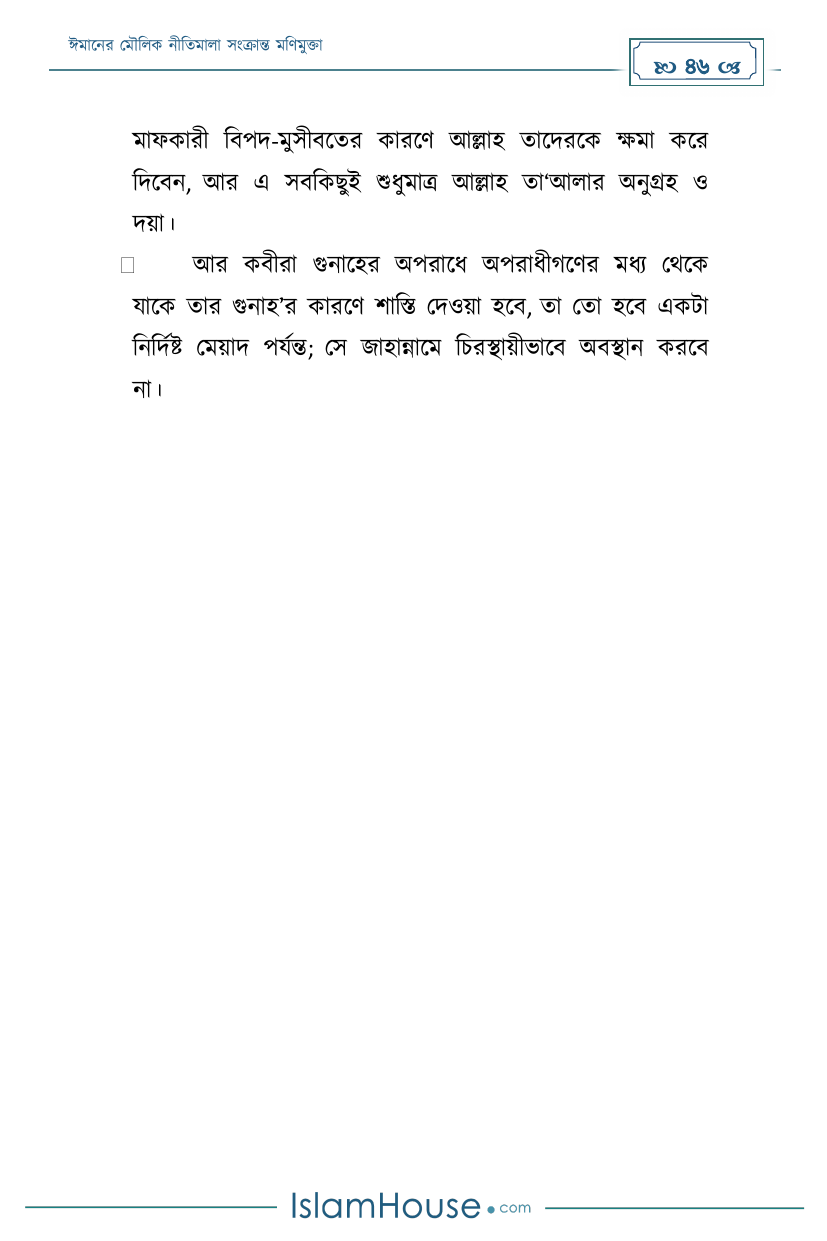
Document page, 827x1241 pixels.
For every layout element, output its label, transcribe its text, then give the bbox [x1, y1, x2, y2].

picture [18, 1186, 277, 1224]
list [118, 118, 709, 242]
list আর কবীরা গুনাহের অপরাধে অপরাধীগণের মধ্য থেকে যাকে তার গুনাহ’র কারণে শাস্তি দেওয়া হবে, তা তো হবে একটা নির্দিষ্ট মেয়াদ পর্যন্ত; সে জাহান্নামে চিরস্থায়ীভাবে অবস্থান করবে না। [118, 242, 709, 408]
picture [284, 1187, 805, 1225]
